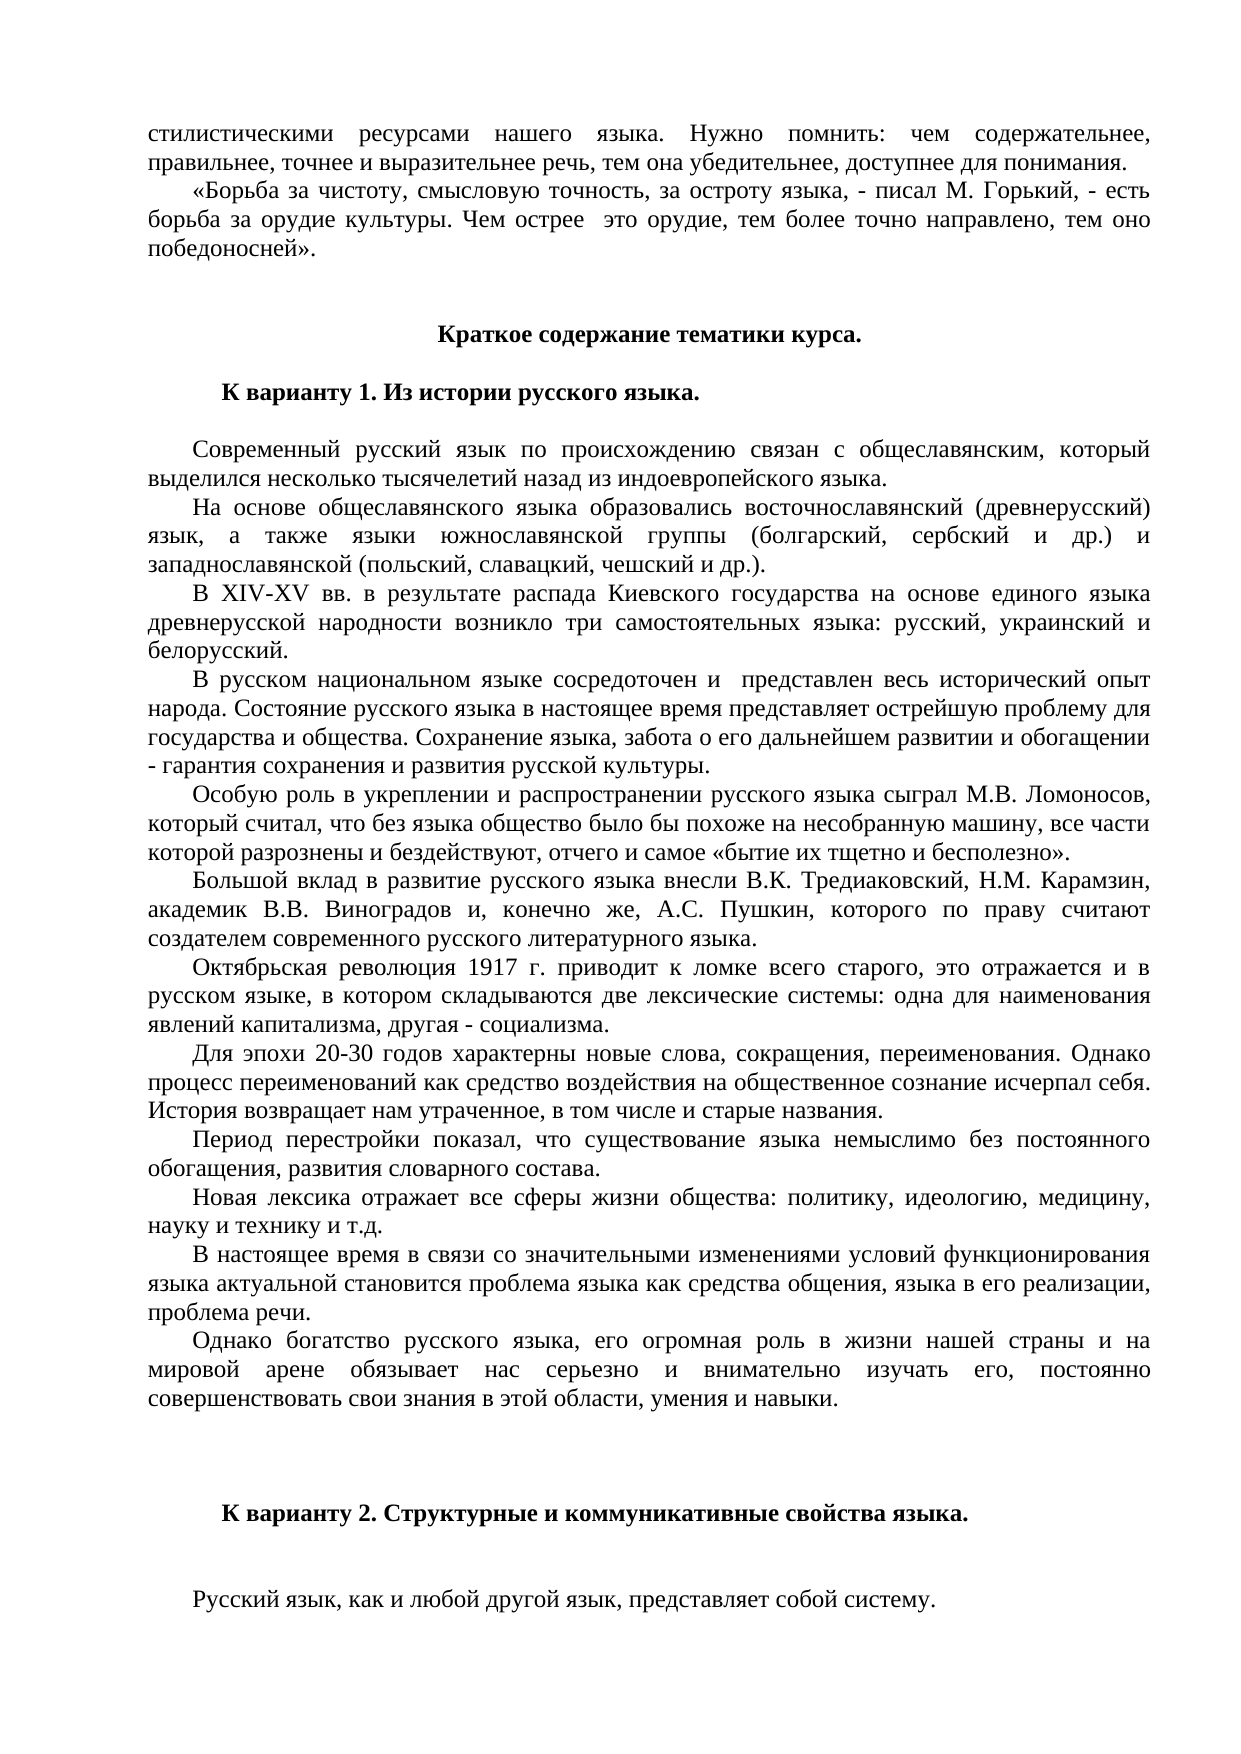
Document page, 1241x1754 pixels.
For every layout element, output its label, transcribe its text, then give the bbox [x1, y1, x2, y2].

text В настоящее время в связи со значительными изменениями условий функционирования языка актуальной становится проблема языка как средства общения, языка в его реализации, проблема речи. [148, 1239, 1152, 1326]
text Русский язык, как и любой другой язык, представляет собой систему. [148, 1584, 1152, 1613]
text Октябрьская революция . приводит к ломке всего старого, это отражается и в русском языке, в котором складываются две лексические системы: одна для наименования явлений капитализма, другая - социализма. [148, 952, 1152, 1038]
text К варианту 1. Из истории русского языка. [148, 377, 1152, 406]
text «Борьба за чистоту, смысловую точность, за остроту языка, - писал М. Горький, - есть борьба за орудие культуры. Чем острее это орудие, тем более точно направлено, тем оно победоносней». [148, 176, 1152, 262]
text Однако богатство русского языка, его огромная роль в жизни нашей страны и на мировой арене обязывает нас серьезно и внимательно изучать его, постоянно совершенствовать свои знания в этой области, умения и навыки. [148, 1326, 1152, 1412]
text Период перестройки показал, что существование языка немыслимо без постоянного обогащения, развития словарного состава. [148, 1124, 1152, 1182]
text Современный русский язык по происхождению связан с общеславянским, который выделился несколько тысячелетий назад из индоевропейского языка. [148, 434, 1152, 492]
text К варианту 2. Структурные и коммуникативные свойства языка. [148, 1498, 1152, 1527]
text В XIV-XV вв. в результате распада Киевского государства на основе единого языка древнерусской народности возникло три самостоятельных языка: русский, украинский и белорусский. [148, 578, 1152, 664]
text Большой вклад в развитие русского языка внесли В.К. Тредиаковский, Н.М. Карамзин, академик В.В. Виноградов и, конечно же, А.С. Пушкин, которого по праву считают создателем современного русского литературного языка. [148, 866, 1152, 952]
text В русском национальном языке сосредоточен и представлен весь исторический опыт народа. Состояние русского языка в настоящее время представляет острейшую проблему для государства и общества. Сохранение языка, забота о его дальнейшем развитии и обогащении - гарантия сохранения и развития русской культуры. [148, 664, 1152, 779]
text Новая лексика отражает все сферы жизни общества: политику, идеологию, медицину, науку и технику и т.д. [148, 1182, 1152, 1239]
text Особую роль в укреплении и распространении русского языка сыграл М.В. Ломоносов, который считал, что без языка общество было бы похоже на несобранную машину, все части которой разрознены и бездействуют, отчего и самое «бытие их тщетно и бесполезно». [148, 779, 1152, 866]
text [148, 118, 1152, 176]
text Краткое содержание тематики курса. [148, 319, 1152, 348]
text На основе общеславянского языка образовались восточнославянский (древнерусский) язык, а также языки южнославянской группы (болгарский, сербский и др.) и западнославянской (польский, славацкий, чешский и др.). [148, 492, 1152, 578]
text Для эпохи 20-30 годов характерны новые слова, сокращения, переименования. Однако процесс переименований как средство воздействия на общественное сознание исчерпал себя. История возвращает нам утраченное, в том числе и старые названия. [148, 1038, 1152, 1124]
